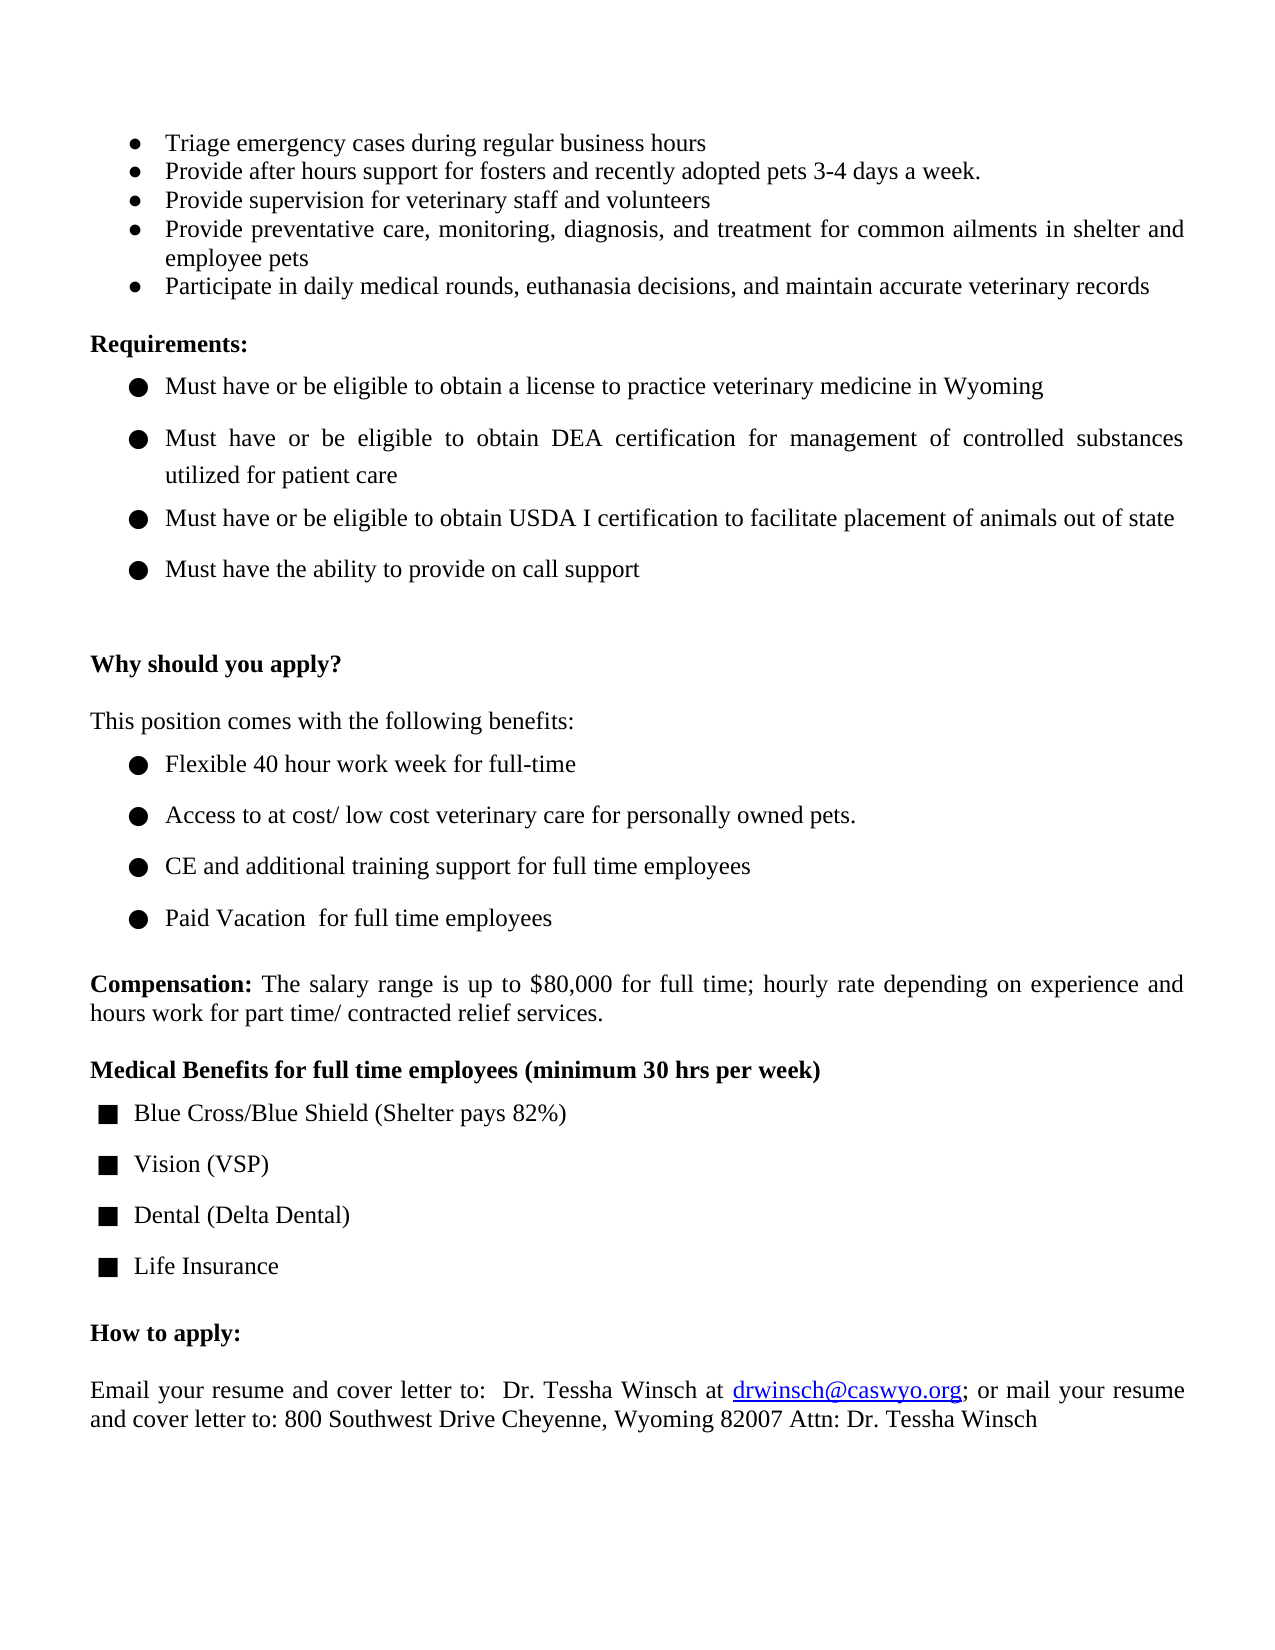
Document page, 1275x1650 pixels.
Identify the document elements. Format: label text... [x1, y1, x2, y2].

list Dental (Delta Dental) [96, 1186, 1185, 1238]
list Vision (VSP) [96, 1135, 1185, 1186]
text Why should you apply? [90, 649, 1185, 678]
text Requirements: [90, 329, 1185, 358]
list Must have or be eligible to obtain a license to practice veterinary medicine in Wyoming [127, 358, 1185, 409]
list Must have the ability to provide on call support [127, 540, 1185, 591]
list Life Insurance [96, 1238, 1185, 1289]
text How to apply: [90, 1318, 1185, 1346]
list Provide preventative care, monitoring, diagnosis, and treatment for common ailments in shelter and employee pets [127, 214, 1185, 271]
list Provide after hours support for fosters and recently adopted pets 3-4 days a week. [127, 156, 1185, 185]
list Flexible 40 hour work week for full-time [127, 735, 1185, 786]
list Triage emergency cases during regular business hours [127, 128, 1185, 156]
list Blue Cross/Blue Shield (Shelter pays 82%) [96, 1084, 1185, 1135]
list Must have or be eligible to obtain DEA certification for management of controlled substances utilized for patient care [127, 409, 1185, 489]
list Must have or be eligible to obtain USDA I certification to facilitate placement of animals out of state [127, 489, 1185, 540]
list Participate in daily medical rounds, euthanasia decisions, and maintain accurate veterinary records [127, 271, 1185, 300]
list Provide supervision for veterinary staff and volunteers [127, 185, 1185, 214]
list Paid Vacation for full time employees [127, 889, 1185, 940]
list Access to at cost/ low cost veterinary care for personally owned pets. [127, 786, 1185, 838]
text Email your resume and cover letter to: Dr. Tessha Winsch at drwinsch@caswyo.org; or mail your resume and cover letter to: 800 Southwest Drive Cheyenne, Wyoming 82007 Attn: Dr. Tessha Winsch [90, 1375, 1185, 1433]
text Medical Benefits for full time employees (minimum 30 hrs per week) [90, 1055, 1185, 1084]
text This position comes with the following benefits: [90, 706, 1185, 735]
text Compensation: The salary range is up to $80,000 for full time; hourly rate depending on experience and hours work for part time/ contracted relief services. [90, 969, 1185, 1026]
list CE and additional training support for full time employees [127, 838, 1185, 889]
